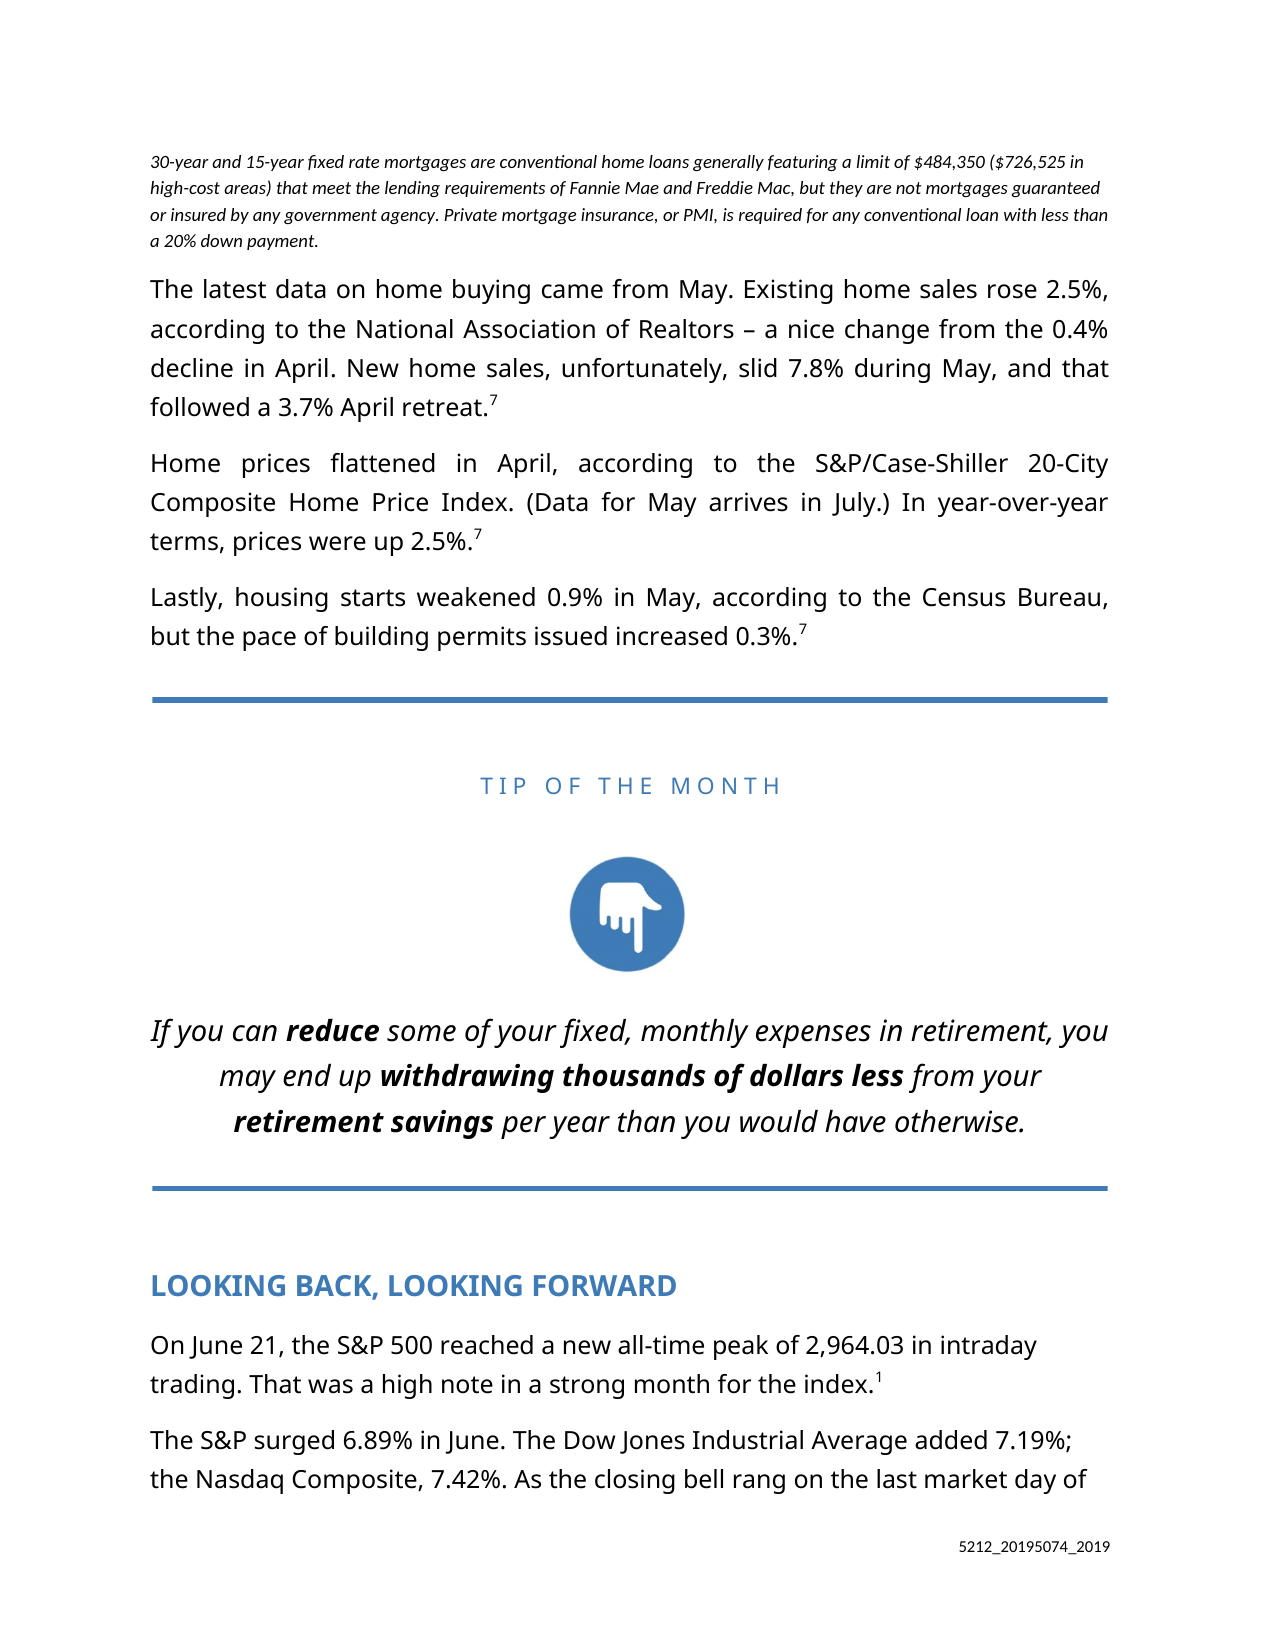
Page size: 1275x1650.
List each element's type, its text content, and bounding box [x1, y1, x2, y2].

text Lastly, housing starts weakened 0.9% in May, according to the Census Bureau, but the pace of building permits issued increased 0.3%.7 [150, 579, 1110, 653]
text On June 21, the S&P 500 reached a new all-time peak of 2,964.03 in intraday trading. That was a high note in a strong month for the index.1 [150, 1327, 1110, 1401]
text 30-year and 15-year fixed rate mortgages are conventional home loans generally featuring a limit of $484,350 ($726,525 in high-cost areas) that meet the lending requirements of Fannie Mae and Freddie Mac, but they are not mortgages guaranteed or insured by any government agency. Private mortgage insurance, or PMI, is required for any conventional loan with less than a 20% down payment. [150, 150, 1110, 252]
text The latest data on home buying came from May. Existing home sales rose 2.5%, according to the National Association of Realtors – a nice change from the 0.4% decline in April. New home sales, unfortunately, slid 7.8% during May, and that followed a 3.7% April retreat.7 [150, 272, 1110, 424]
picture [152, 697, 1108, 703]
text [150, 1422, 1110, 1496]
text Home prices flattened in April, according to the S&P/Case-Shiller 20-City Composite Home Price Index. (Data for May arrives in July.) In year-over-year terms, prices were up 2.5%.7 [150, 445, 1110, 558]
picture [152, 1186, 1108, 1191]
picture [548, 854, 712, 975]
text LOOKING BACK, LOOKING FORWARD [150, 1265, 1110, 1305]
text If you can reduce some of your fixed, monthly expenses in retirement, you may end up withdrawing thousands of dollars less from your retirement savings per year than you would have otherwise. [150, 995, 1110, 1141]
text T I P O F T H E M O N T H [150, 770, 1110, 833]
